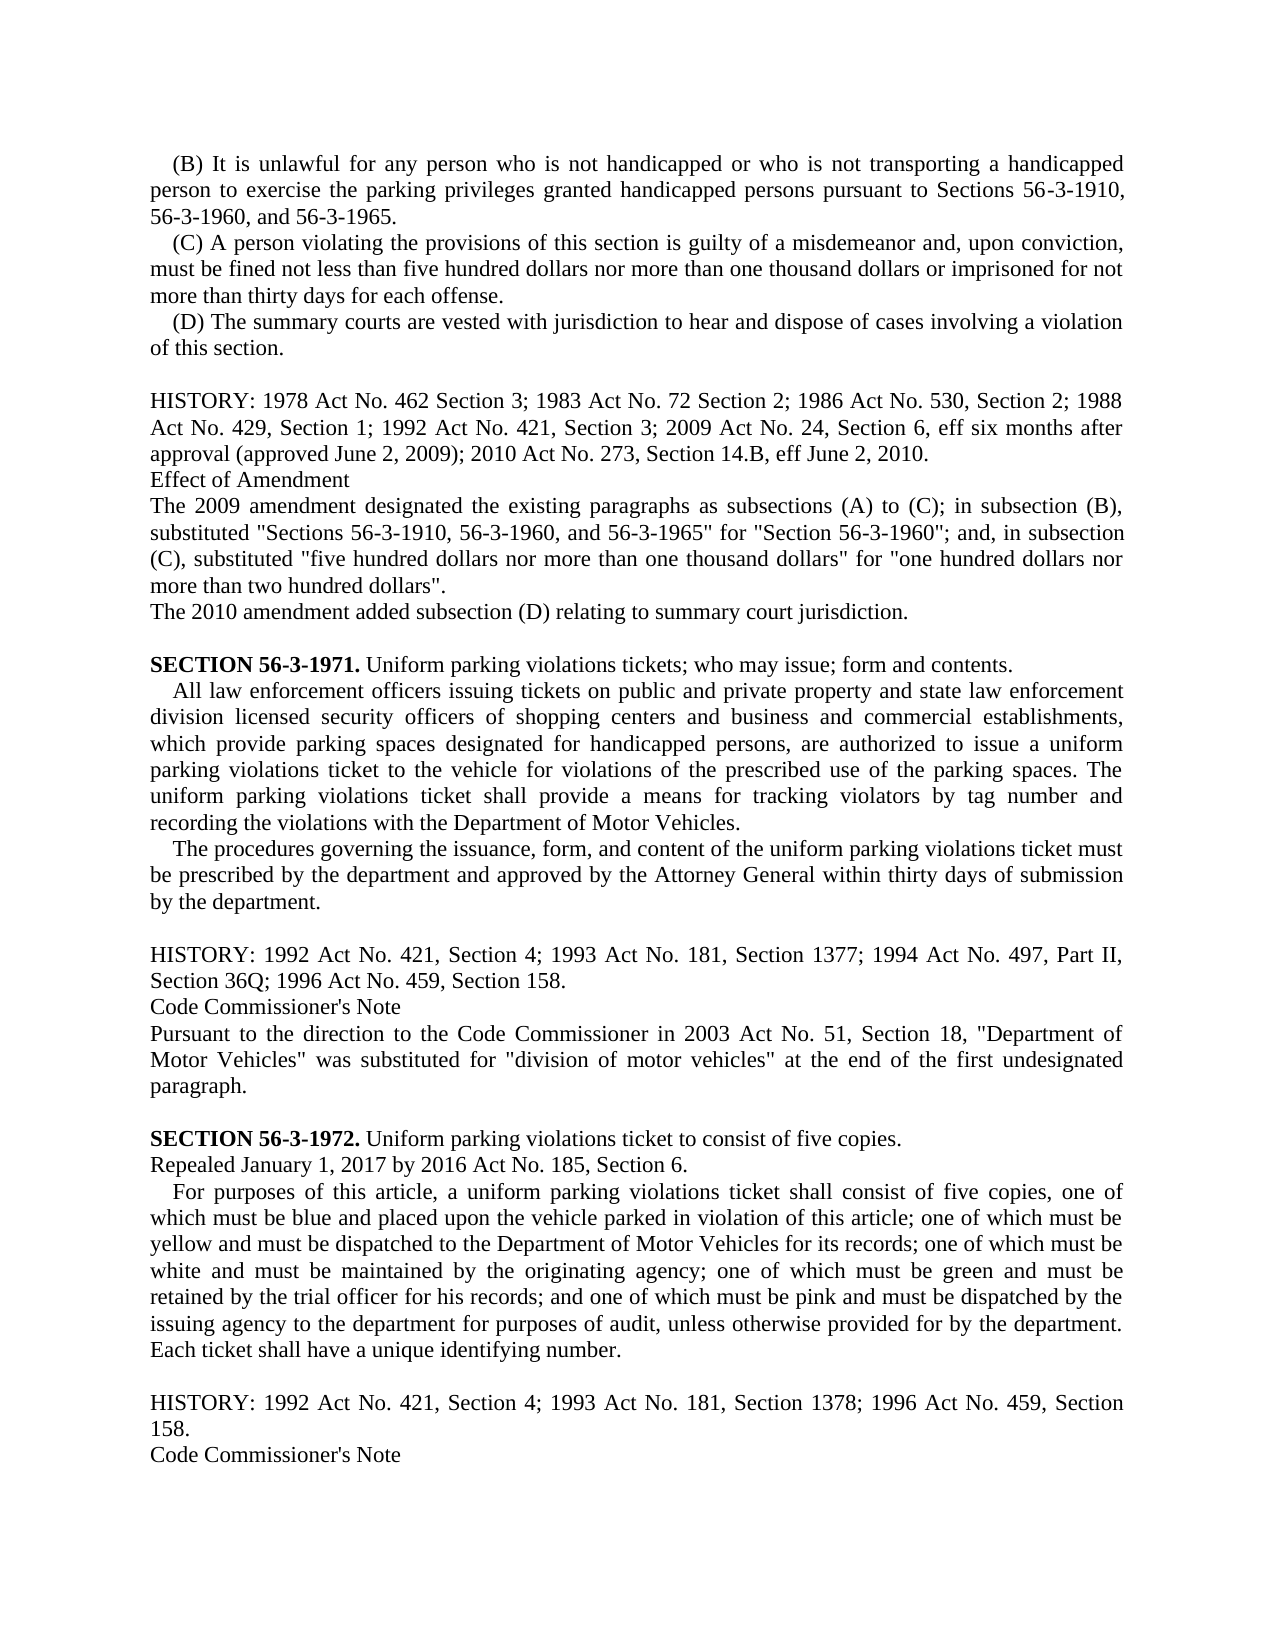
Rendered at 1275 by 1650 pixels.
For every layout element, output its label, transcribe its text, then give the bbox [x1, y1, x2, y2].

text Code Commissioner's Note [150, 993, 1125, 1020]
text (B) It is unlawful for any person who is not handicapped or who is not transporting a handicapped person to exercise the parking privileges granted handicapped persons pursuant to Sections 56-3-1910, 56-3-1960, and 56-3-1965. [150, 150, 1125, 229]
text SECTION 56-3-1972. Uniform parking violations ticket to consist of five copies. [150, 1125, 1125, 1151]
text HISTORY: 1992 Act No. 421, Section 4; 1993 Act No. 181, Section 1378; 1996 Act No. 459, Section 158. [150, 1389, 1125, 1441]
text HISTORY: 1978 Act No. 462 Section 3; 1983 Act No. 72 Section 2; 1986 Act No. 530, Section 2; 1988 Act No. 429, Section 1; 1992 Act No. 421, Section 3; 2009 Act No. 24, Section 6, eff six months after approval (approved June 2, 2009); 2010 Act No. 273, Section 14.B, eff June 2, 2010. [150, 387, 1125, 466]
text HISTORY: 1992 Act No. 421, Section 4; 1993 Act No. 181, Section 1377; 1994 Act No. 497, Part II, Section 36Q; 1996 Act No. 459, Section 158. [150, 941, 1125, 993]
text Effect of Amendment [150, 466, 1125, 493]
text (D) The summary courts are vested with jurisdiction to hear and dispose of cases involving a violation of this section. [150, 308, 1125, 361]
text (C) A person violating the provisions of this section is guilty of a misdemeanor and, upon conviction, must be fined not less than five hundred dollars nor more than one thousand dollars or imprisoned for not more than thirty days for each offense. [150, 229, 1125, 308]
text The procedures governing the issuance, form, and content of the uniform parking violations ticket must be prescribed by the department and approved by the Attorney General within thirty days of submission by the department. [150, 835, 1125, 914]
text All law enforcement officers issuing tickets on public and private property and state law enforcement division licensed security officers of shopping centers and business and commercial establishments, which provide parking spaces designated for handicapped persons, are authorized to issue a uniform parking violations ticket to the vehicle for violations of the prescribed use of the parking spaces. The uniform parking violations ticket shall provide a means for tracking violators by tag number and recording the violations with the Department of Motor Vehicles. [150, 677, 1125, 835]
text Pursuant to the direction to the Code Commissioner in 2003 Act No. 51, Section 18, "Department of Motor Vehicles" was substituted for "division of motor vehicles" at the end of the first undesignated paragraph. [150, 1020, 1125, 1099]
text Repealed January 1, 2017 by 2016 Act No. 185, Section 6. [150, 1151, 1125, 1178]
text SECTION 56-3-1971. Uniform parking violations tickets; who may issue; form and contents. [150, 651, 1125, 677]
text The 2010 amendment added subsection (D) relating to summary court jurisdiction. [150, 598, 1125, 624]
text For purposes of this article, a uniform parking violations ticket shall consist of five copies, one of which must be blue and placed upon the vehicle parked in violation of this article; one of which must be yellow and must be dispatched to the Department of Motor Vehicles for its records; one of which must be white and must be maintained by the originating agency; one of which must be green and must be retained by the trial officer for his records; and one of which must be pink and must be dispatched by the issuing agency to the department for purposes of audit, unless otherwise provided for by the department. Each ticket shall have a unique identifying number. [150, 1178, 1125, 1362]
text The 2009 amendment designated the existing paragraphs as subsections (A) to (C); in subsection (B), substituted "Sections 56-3-1910, 56-3-1960, and 56-3-1965" for "Section 56-3-1960"; and, in subsection (C), substituted "five hundred dollars nor more than one thousand dollars" for "one hundred dollars nor more than two hundred dollars". [150, 493, 1125, 598]
text Code Commissioner's Note [150, 1441, 1125, 1468]
